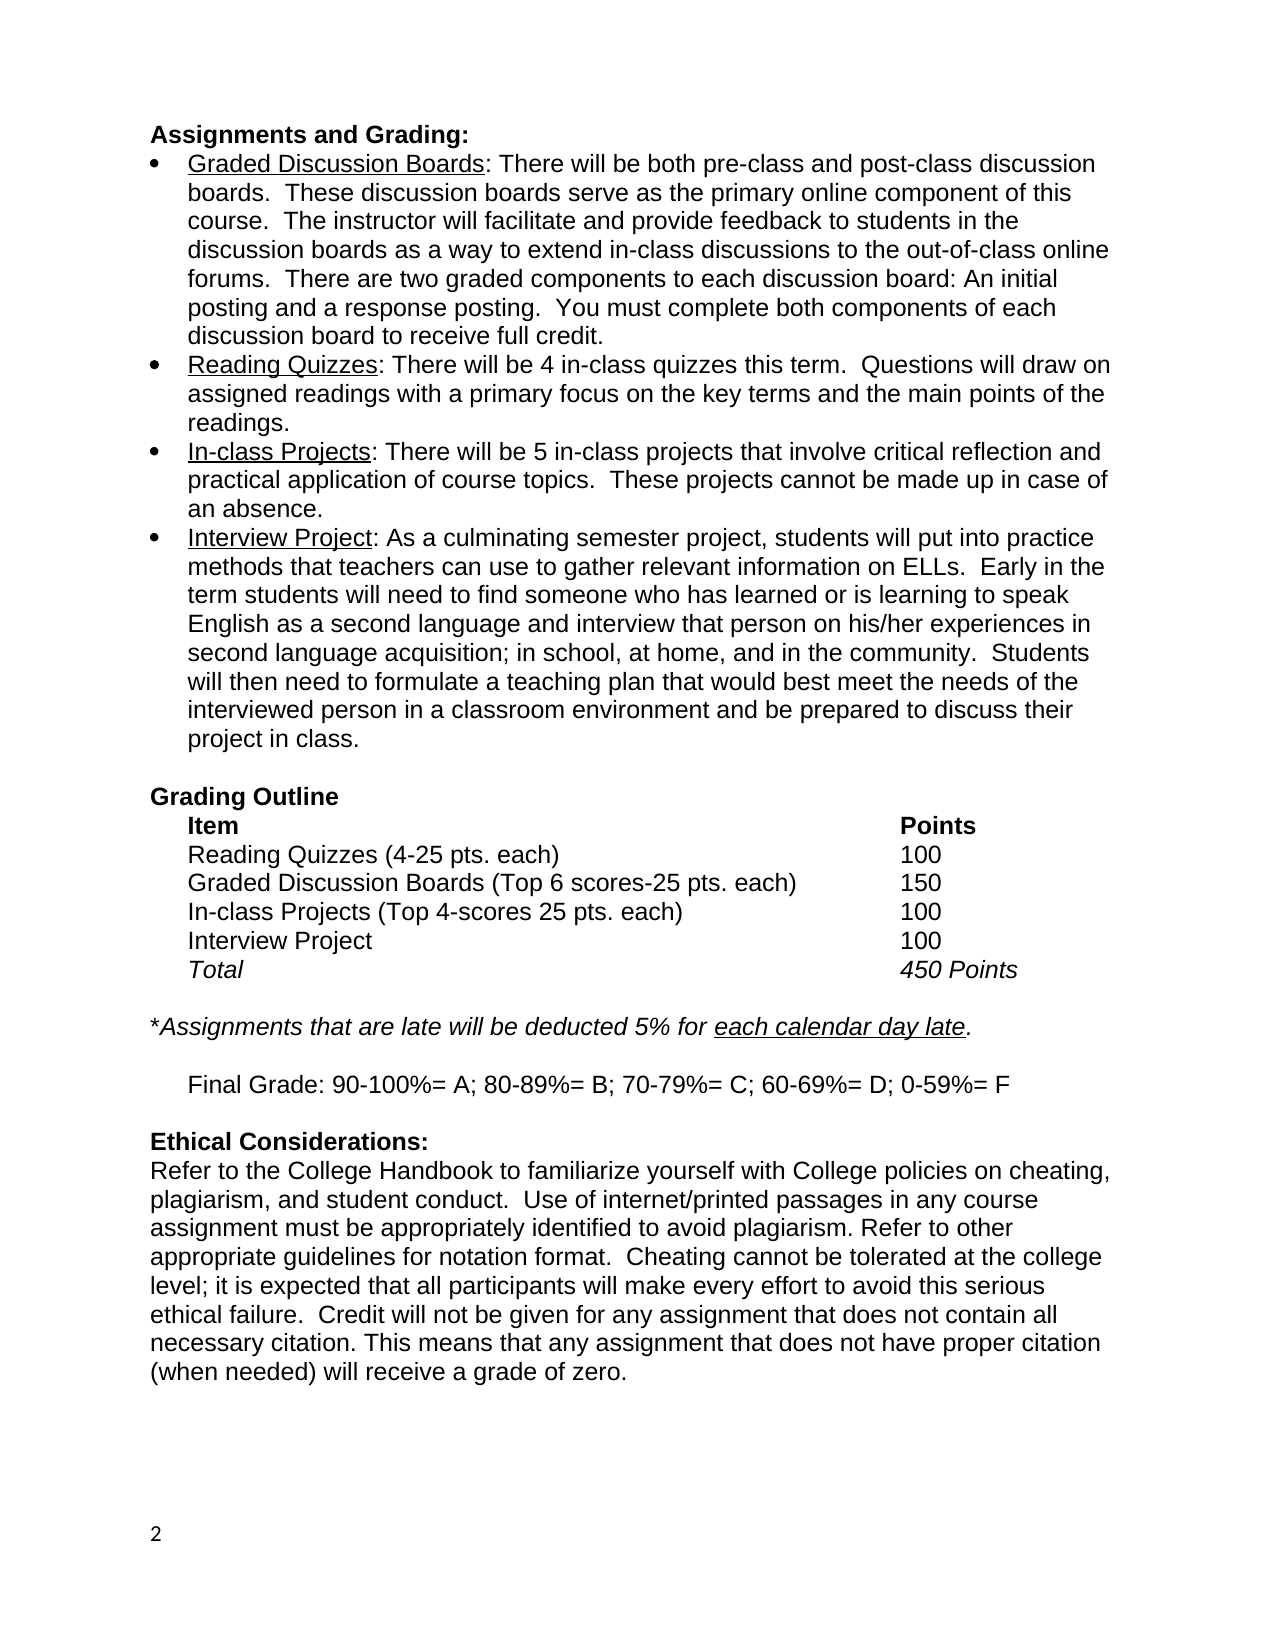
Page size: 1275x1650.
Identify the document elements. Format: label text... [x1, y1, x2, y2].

text Item Points [187, 811, 1125, 839]
text Ethical Considerations: [150, 1127, 1125, 1156]
text *Assignments that are late will be deducted 5% for each calendar day late. [150, 1012, 1125, 1041]
text Final Grade: 90-100%= A; 80-89%= B; 70-79%= C; 60-69%= D; 0-59%= F [150, 1069, 1125, 1098]
list In-class Projects: There will be 5 in-class projects that involve critical reflection and practical application of course topics. These projects cannot be made up in case of an absence. [150, 436, 1125, 523]
text Interview Project 100 [187, 926, 1125, 954]
text In-class Projects (Top 4-scores 25 pts. each) 100 [187, 897, 1125, 926]
list Graded Discussion Boards: There will be both pre-class and post-class discussion boards. These discussion boards serve as the primary online component of this course. The instructor will facilitate and provide feedback to students in the discussion boards as a way to extend in-class discussions to the out-of-class online forums. There are two graded components to each discussion board: An initial posting and a response posting. You must complete both components of each discussion board to receive full credit. [150, 149, 1125, 350]
text Total 450 Points [187, 954, 1125, 983]
text Reading Quizzes (4-25 pts. each) 100 [187, 839, 1125, 868]
text Refer to the College Handbook to familiarize yourself with College policies on cheating, plagiarism, and student conduct. Use of internet/printed passages in any course assignment must be appropriately identified to avoid plagiarism. Refer to other appropriate guidelines for notation format. Cheating cannot be tolerated at the college level; it is expected that all participants will make every effort to avoid this serious ethical failure. Credit will not be given for any assignment that does not contain all necessary citation. This means that any assignment that does not have proper citation (when needed) will receive a grade of zero. [150, 1156, 1125, 1386]
list Reading Quizzes: There will be 4 in-class quizzes this term. Questions will draw on assigned readings with a primary focus on the key terms and the main points of the readings. [150, 350, 1125, 436]
list Interview Project: As a culminating semester project, students will put into practice methods that teachers can use to gather relevant information on ELLs. Early in the term students will need to find someone who has learned or is learning to speak English as a second language and interview that person on his/her experiences in second language acquisition; in school, at home, and in the community. Students will then need to formulate a teaching plan that would best meet the needs of the interviewed person in a classroom environment and be prepared to discuss their project in class. [150, 523, 1125, 753]
text Grading Outline [150, 782, 1125, 811]
text Graded Discussion Boards (Top 6 scores-25 pts. each) 150 [187, 868, 1125, 897]
text Assignments and Grading: [150, 120, 1125, 149]
